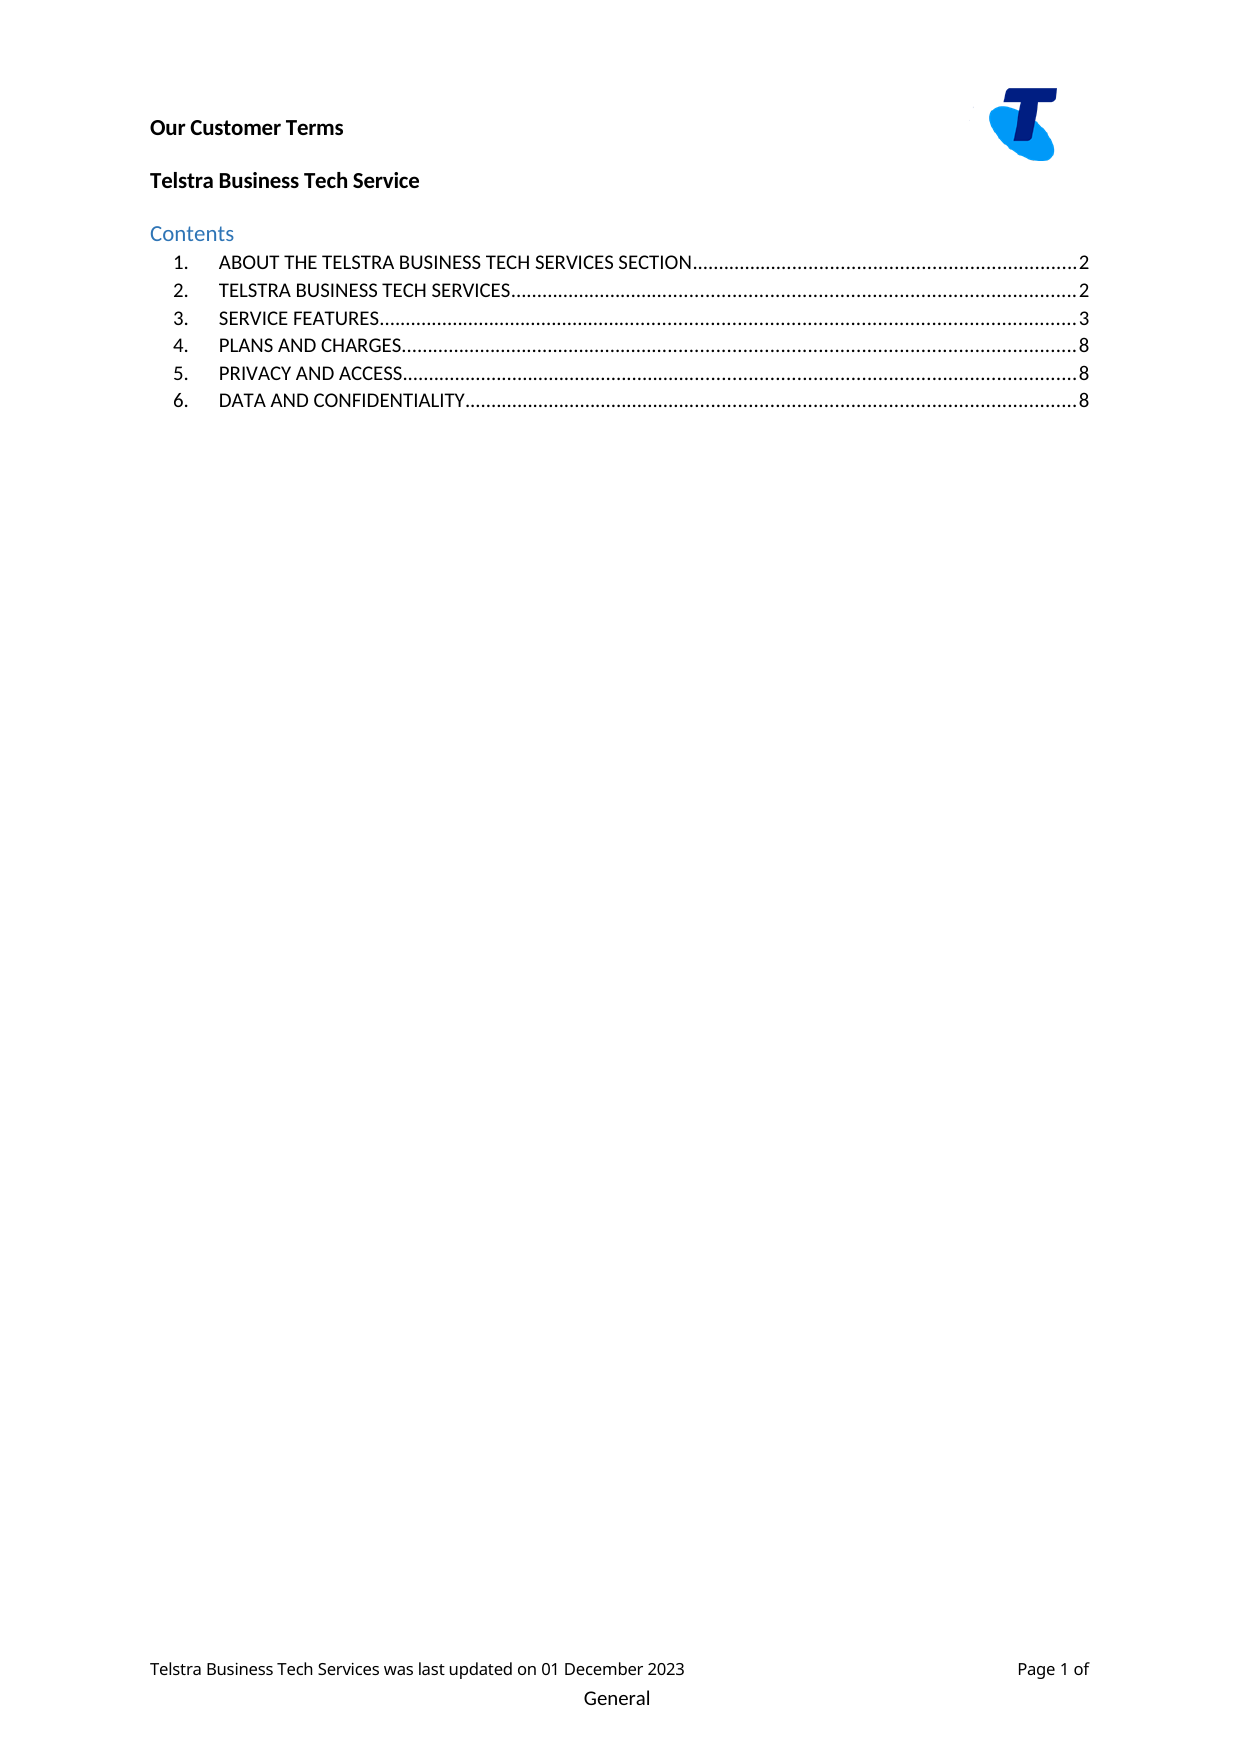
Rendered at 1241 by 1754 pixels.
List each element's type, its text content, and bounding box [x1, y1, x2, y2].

picture [862, 88, 1057, 161]
subtitle Our Customer Terms Telstra Business Tech Service [150, 89, 1087, 194]
